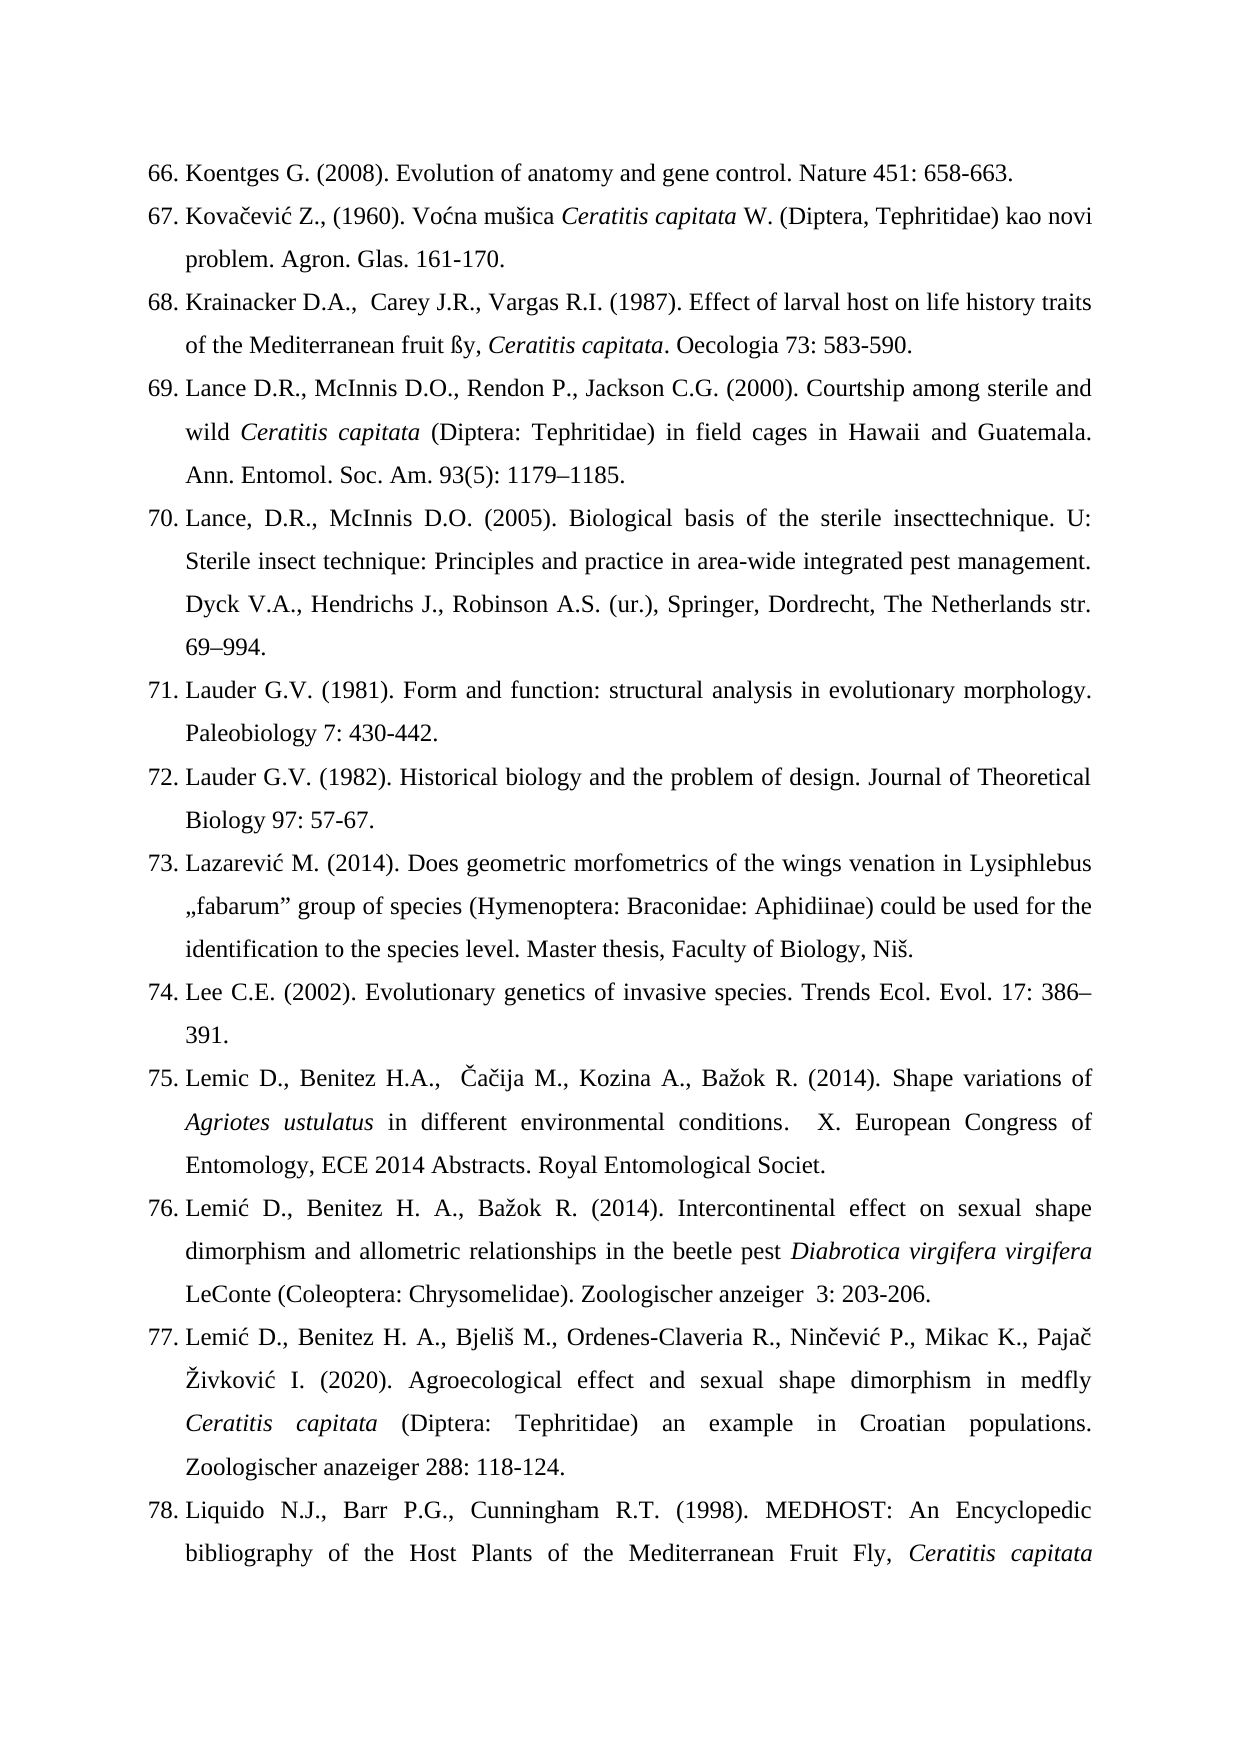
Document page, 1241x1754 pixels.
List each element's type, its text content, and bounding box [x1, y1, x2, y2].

list Lemic D., Benitez H.A., Čačija M., Kozina A., Bažok R. (2014). Shape variations of Agriotes ustulatus in different environmental conditions. X. European Congress of Entomology, ECE 2014 Abstracts. Royal Entomological Societ. [148, 718, 1093, 833]
list Lauder G.V. (1982). Historical biology and the problem of design. Journal of Theoretical Biology 97: 57-67. [148, 417, 1093, 488]
list Liquido N.J., Cunningham R.T., Nakagawa S. (1990). Host Plants of Mediterranean Fruit Fly (Diptera: Tephritidae) on the Island of Hawaii (1949–1985 Survey). J. Econ. Entomol. 83: 1863–1878. [148, 1365, 1093, 1480]
list Lee C.E. (2002). Evolutionary genetics of invasive species. Trends Ecol. Evol. 17: 386–391. [148, 632, 1093, 704]
list Lemić D., Benitez H. A., Bjeliš M., Ordenes-Claveria R., Ninčević P., Mikac K., Pajač Živković I. (2020). Agroecological effect and sexual shape dimorphism in medfly Ceratitis capitata (Diptera: Tephritidae) an example in Croatian populations. Zoologischer anazeiger 288: 118-124. [148, 977, 1093, 1135]
list Lockwood J.L., Cassey P., Blackburn T. (2005). The role of propagule pressure in explaining species invasions. Trends Ecol. Evol. 20: 223–228. [148, 1495, 1093, 1567]
list Lazarević M. (2014). Does geometric morfometrics of the wings venation in Lysiphlebus „fabarum” group of species (Hymenoptera: Braconidae: Aphidiinae) could be used for the identification to the species level. Master thesis, Faculty of Biology, Niš. [148, 503, 1093, 618]
list Lauder G.V. (1981). Form and function: structural analysis in evolutionary morphology. Paleobiology 7: 430-442. [148, 330, 1093, 402]
list Lemić D., Benitez H. A., Bažok R. (2014). Intercontinental effect on sexual shape dimorphism and allometric relationships in the beetle pest Diabrotica virgifera virgifera LeConte (Coleoptera: Chrysomelidae). Zoologischer anzeiger 3: 203-206. [148, 848, 1093, 963]
list Liquido N.J., Barr P.G., Cunningham R.T. (1998). MEDHOST: An Encyclopedic bibliography of the Host Plants of the Mediterranean Fruit Fly, Ceratitis capitata (Wiedemann) (electronic database/program). USDA, Agriculture Research Service. ARS – 144 U: Fruit Fly Expert Identification System and Biosystematic Information Database. Thompson F.C. (ur.), Diptera Data Dissemination Disk (CD Rom). [148, 1150, 1093, 1351]
list Lance, D.R., McInnis D.O. (2005). Biological basis of the sterile insecttechnique. U: Sterile insect technique: Principles and practice in area-wide integrated pest management. Dyck V.A., Hendrichs J., Robinson A.S. (ur.), Springer, Dordrecht, The Netherlands str. 69–994. [148, 158, 1093, 316]
